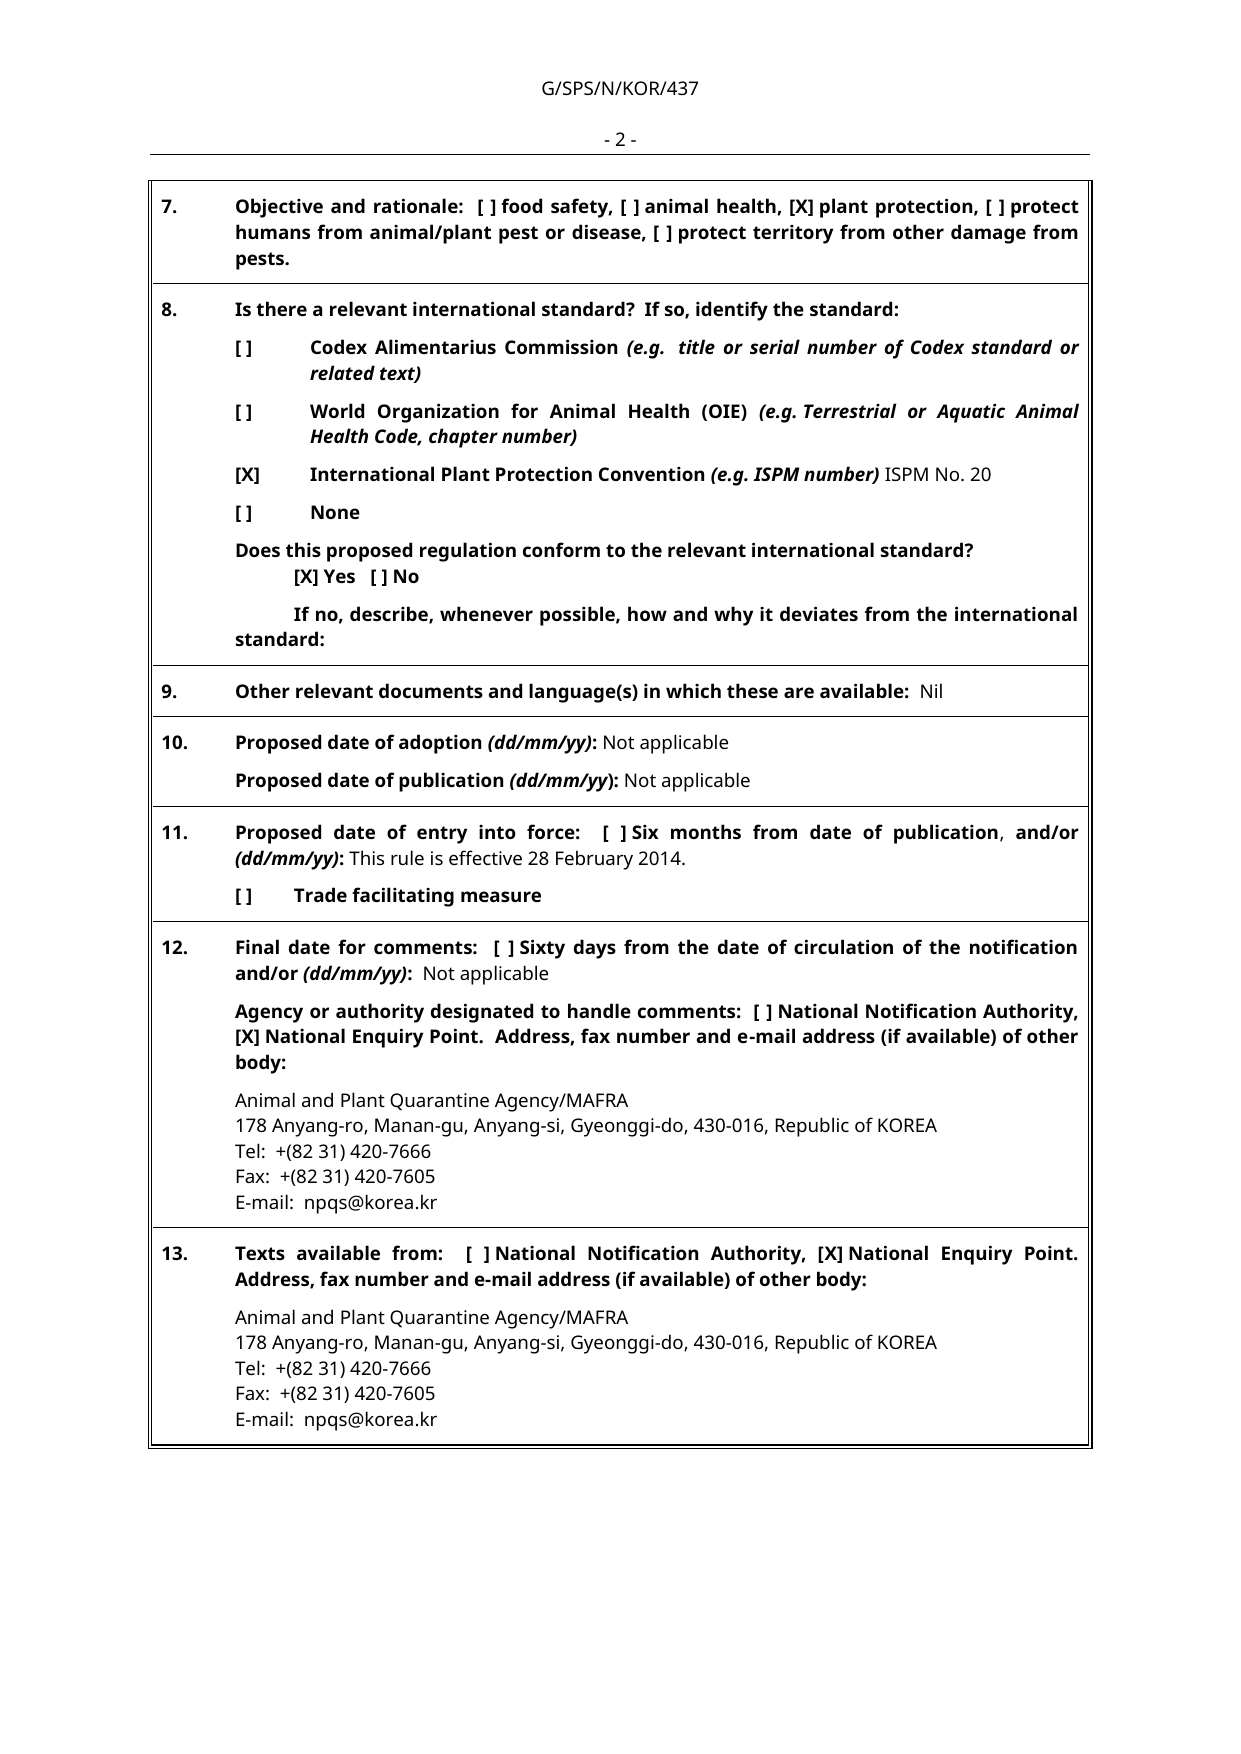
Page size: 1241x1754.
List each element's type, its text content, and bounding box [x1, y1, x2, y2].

table_cell 8. [152, 284, 223, 664]
table_cell Final date for comments: [ ] Sixty days from the date of circulation of the notification and/or (dd/mm/yy): Not applicable Agency or authority designated to handle comments: [ ] National Notification Authority, [X] National Enquiry Point. Address, fax number and e-mail address (if available) of other body: Animal and Plant Quarantine Agency/MAFRA 178 Anyang-ro, Manan-gu, Anyang-si, Gyeonggi-do, 430-016, Republic of KOREA Tel: +(82 31) 420-7666 Fax: +(82 31) 420-7605 E-mail: npqs@korea.kr [224, 922, 1088, 1227]
table_cell 7. [152, 181, 223, 283]
table_cell 9. [152, 666, 223, 716]
table_cell 10. [152, 717, 223, 806]
table_cell Proposed date of adoption (dd/mm/yy): Not applicable Proposed date of publication (dd/mm/yy): Not applicable [224, 717, 1088, 806]
table_cell Texts available from: [ ] National Notification Authority, [X] National Enquiry Point. Address, fax number and e-mail address (if available) of other body: Animal and Plant Quarantine Agency/MAFRA 178 Anyang-ro, Manan-gu, Anyang-si, Gyeonggi-do, 430-016, Republic of KOREA Tel: +(82 31) 420-7666 Fax: +(82 31) 420-7605 E-mail: npqs@korea.kr [224, 1228, 1088, 1444]
table_cell 13. [152, 1228, 223, 1444]
table_cell Proposed date of entry into force: [ ] Six months from date of publication, and/or (dd/mm/yy): This rule is effective 28 February 2014. [ ] Trade facilitating measure [224, 807, 1088, 921]
table_cell Is there a relevant international standard? If so, identify the standard: [ ] Codex Alimentarius Commission (e.g. title or serial number of Codex standard or related text) [ ] World Organization for Animal Health (OIE) (e.g. Terrestrial or Aquatic Animal Health Code, chapter number) [X] International Plant Protection Convention (e.g. ISPM number) ISPM No. 20 [ ] None Does this proposed regulation conform to the relevant international standard? [X] Yes [ ] No If no, describe, whenever possible, how and why it deviates from the international standard: [224, 284, 1088, 664]
table_cell 12. [152, 922, 223, 1227]
table_cell 11. [152, 807, 223, 921]
table_cell Other relevant documents and language(s) in which these are available: Nil [224, 666, 1088, 716]
table_cell Objective and rationale: [ ] food safety, [ ] animal health, [X] plant protection, [ ] protect humans from animal/plant pest or disease, [ ] protect territory from other damage from pests. [224, 181, 1088, 283]
